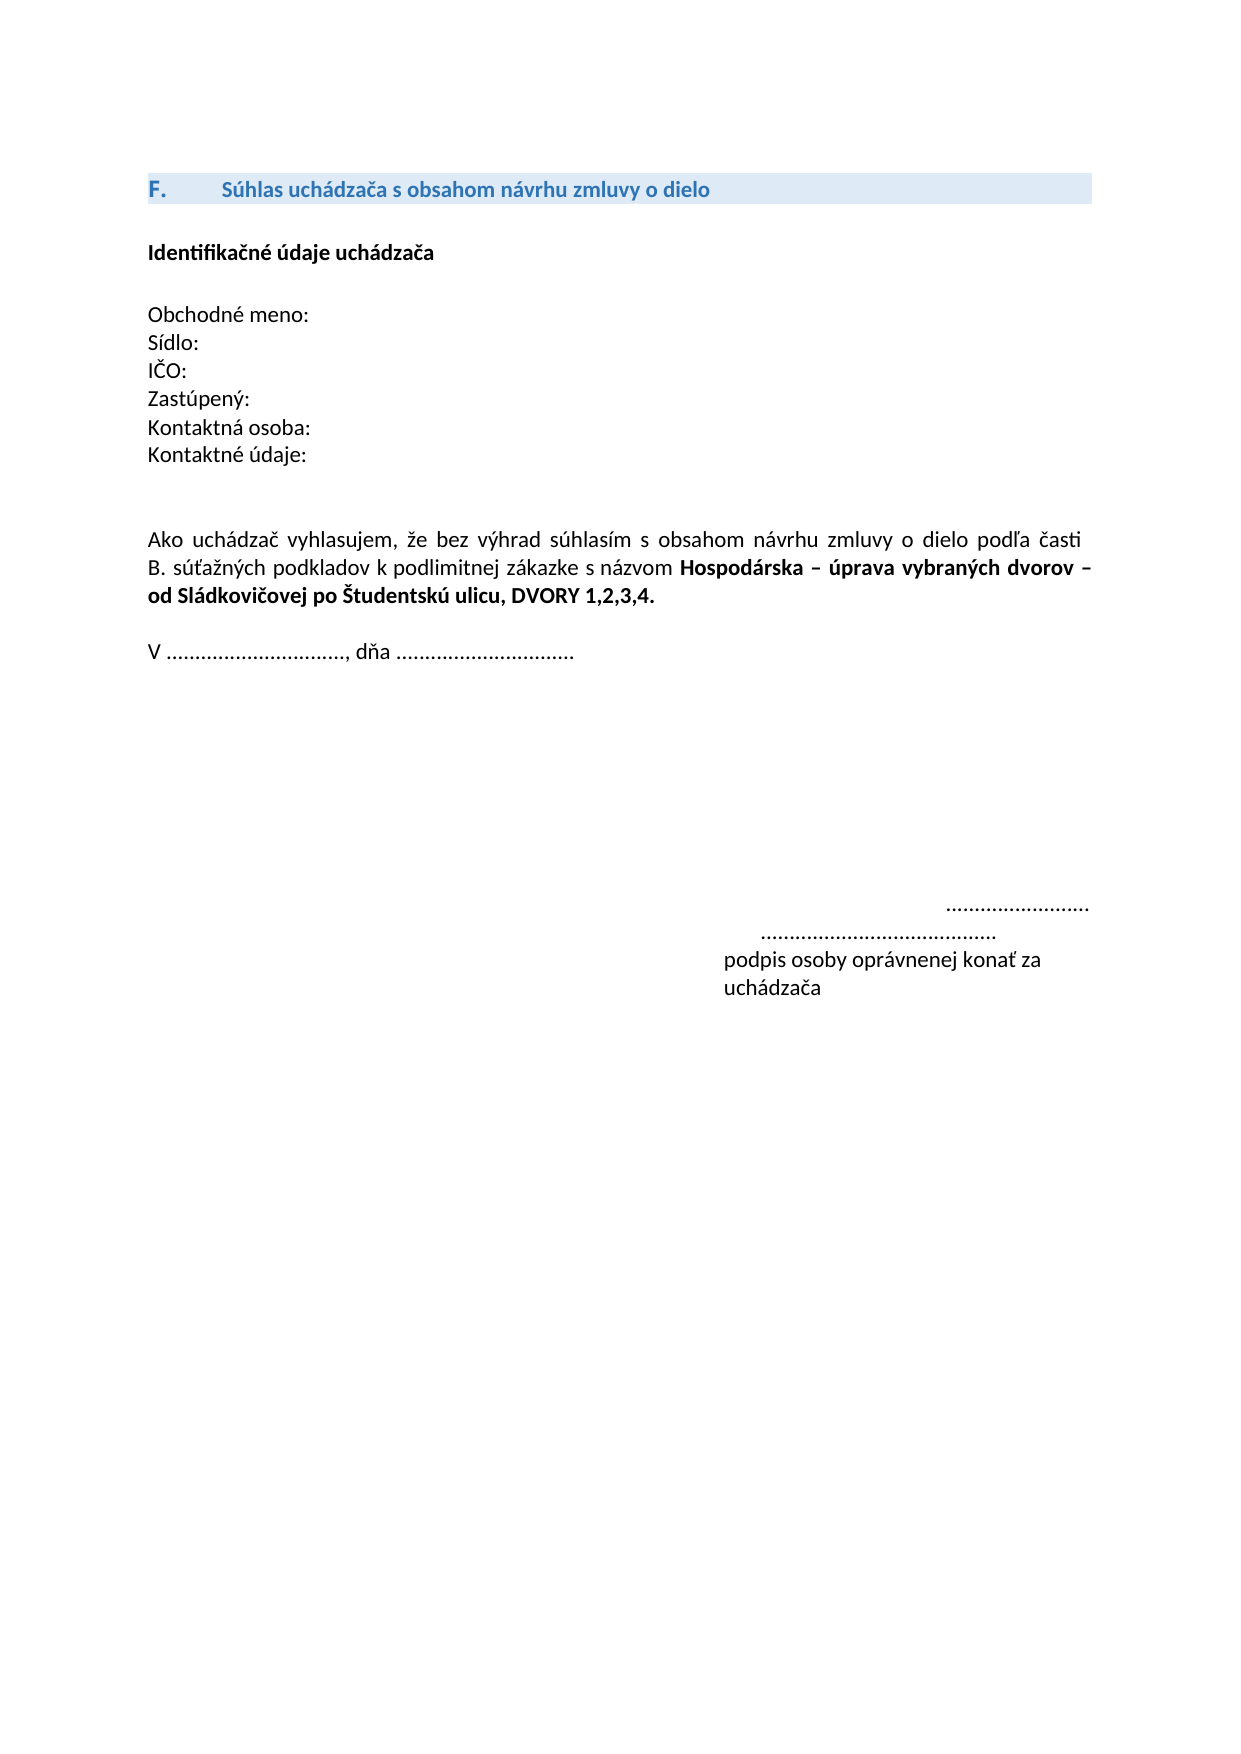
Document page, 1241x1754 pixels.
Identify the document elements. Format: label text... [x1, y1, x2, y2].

text podpis osoby oprávnenej konať za uchádzača [724, 945, 1092, 1001]
text Kontaktné údaje: [148, 441, 1092, 469]
text Zastúpený: [148, 384, 1092, 413]
text V ..............................., dňa ............................... [148, 637, 1092, 665]
text Identifikačné údaje uchádzača [148, 238, 1092, 266]
text Obchodné meno: [148, 301, 1092, 328]
text Sídlo: [148, 328, 1092, 357]
text Kontaktná osoba: [148, 413, 1092, 441]
text .................................................................. [665, 833, 1092, 945]
text Ako uchádzač vyhlasujem, že bez výhrad súhlasím s obsahom návrhu zmluvy o dielo podľa časti B. súťažných podkladov k podlimitnej zákazke s názvom Hospodárska – úprava vybraných dvorov – od Sládkovičovej po Študentskú ulicu, DVORY 1,2,3,4. [148, 525, 1092, 609]
text IČO: [148, 357, 1092, 384]
subtitle Súhlas uchádzača s obsahom návrhu zmluvy o dielo [148, 173, 1092, 204]
